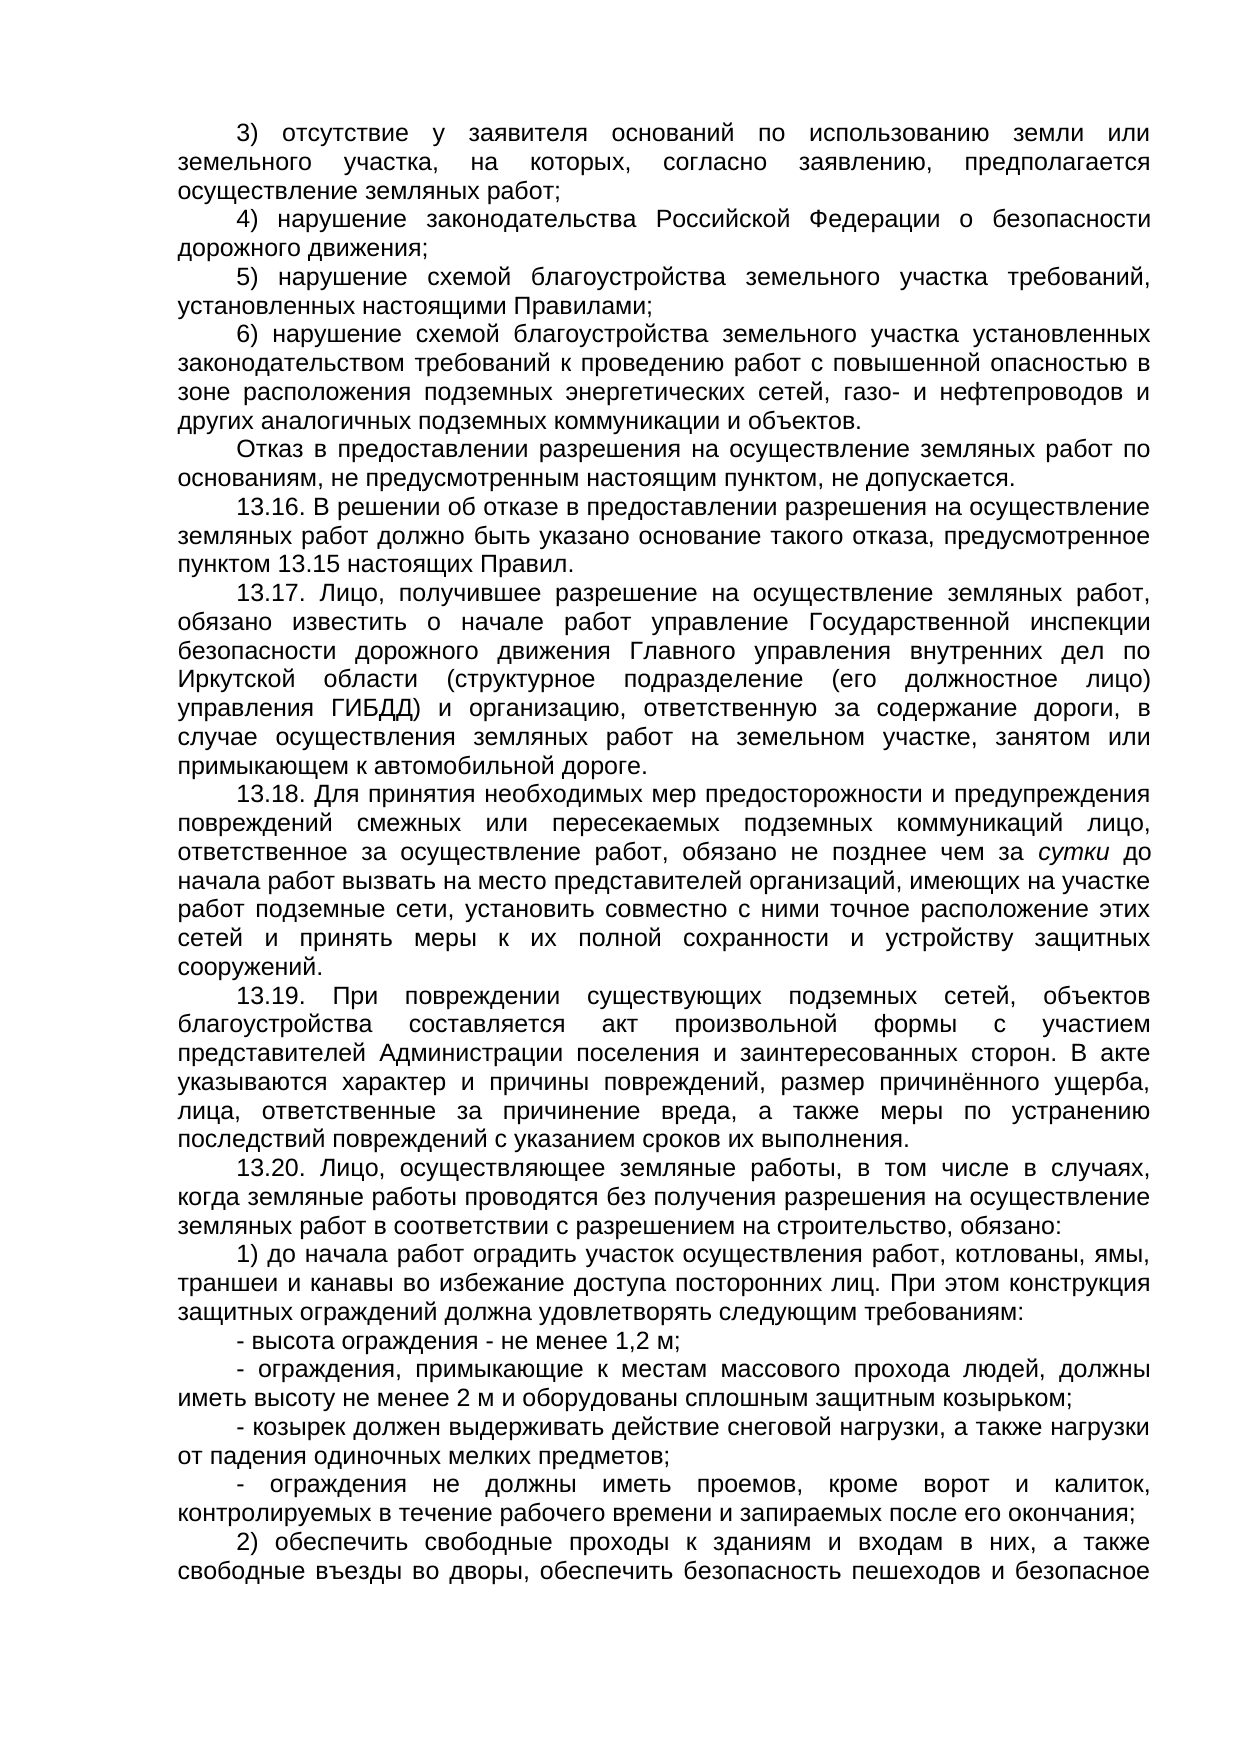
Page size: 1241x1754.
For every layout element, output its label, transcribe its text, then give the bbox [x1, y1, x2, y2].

text - козырек должен выдерживать действие снеговой нагрузки, а также нагрузки от падения одиночных мелких предметов; [177, 1412, 1152, 1469]
text - высота ограждения - не менее 1,2 м; [177, 1326, 1152, 1354]
text 13.18. Для принятия необходимых мер предосторожности и предупреждения повреждений смежных или пересекаемых подземных коммуникаций лицо, ответственное за осуществление работ, обязано не позднее чем за сутки до начала работ вызвать на место представителей организаций, имеющих на участке работ подземные сети, установить совместно с ними точное расположение этих сетей и принять меры к их полной сохранности и устройству защитных сооружений. [177, 779, 1152, 981]
text 13.20. Лицо, осуществляющее земляные работы, в том числе в случаях, когда земляные работы проводятся без получения разрешения на осуществление земляных работ в соответствии с разрешением на строительство, обязано: [177, 1153, 1152, 1239]
text 5) нарушение схемой благоустройства земельного участка требований, установленных настоящими Правилами; [177, 262, 1152, 319]
text 13.19. При повреждении существующих подземных сетей, объектов благоустройства составляется акт произвольной формы с участием представителей Администрации поселения и заинтересованных сторон. В акте указываются характер и причины повреждений, размер причинённого ущерба, лица, ответственные за причинение вреда, а также меры по устранению последствий повреждений с указанием сроков их выполнения. [177, 981, 1152, 1153]
text 1) до начала работ оградить участок осуществления работ, котлованы, ямы, траншеи и канавы во избежание доступа посторонних лиц. При этом конструкция защитных ограждений должна удовлетворять следующим требованиям: [177, 1239, 1152, 1326]
text 4) нарушение законодательства Российской Федерации о безопасности дорожного движения; [177, 204, 1152, 262]
text Отказ в предоставлении разрешения на осуществление земляных работ по основаниям, не предусмотренным настоящим пунктом, не допускается. [177, 434, 1152, 492]
text 13.17. Лицо, получившее разрешение на осуществление земляных работ, обязано известить о начале работ управление Государственной инспекции безопасности дорожного движения Главного управления внутренних дел по Иркутской области (структурное подразделение (его должностное лицо) управления ГИБДД) и организацию, ответственную за содержание дороги, в случае осуществления земляных работ на земельном участке, занятом или примыкающем к автомобильной дороге. [177, 578, 1152, 779]
text - ограждения не должны иметь проемов, кроме ворот и калиток, контролируемых в течение рабочего времени и запираемых после его окончания; [177, 1469, 1152, 1527]
text - ограждения, примыкающие к местам массового прохода людей, должны иметь высоту не менее 2 м и оборудованы сплошным защитным козырьком; [177, 1354, 1152, 1412]
text 13.16. В решении об отказе в предоставлении разрешения на осуществление земляных работ должно быть указано основание такого отказа, предусмотренное пунктом 13.15 настоящих Правил. [177, 492, 1152, 578]
text 6) нарушение схемой благоустройства земельного участка установленных законодательством требований к проведению работ с повышенной опасностью в зоне расположения подземных энергетических сетей, газо- и нефтепроводов и других аналогичных подземных коммуникации и объектов. [177, 319, 1152, 434]
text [177, 1527, 1152, 1584]
text 3) отсутствие у заявителя оснований по использованию земли или земельного участка, на которых, согласно заявлению, предполагается осуществление земляных работ; [177, 118, 1152, 204]
